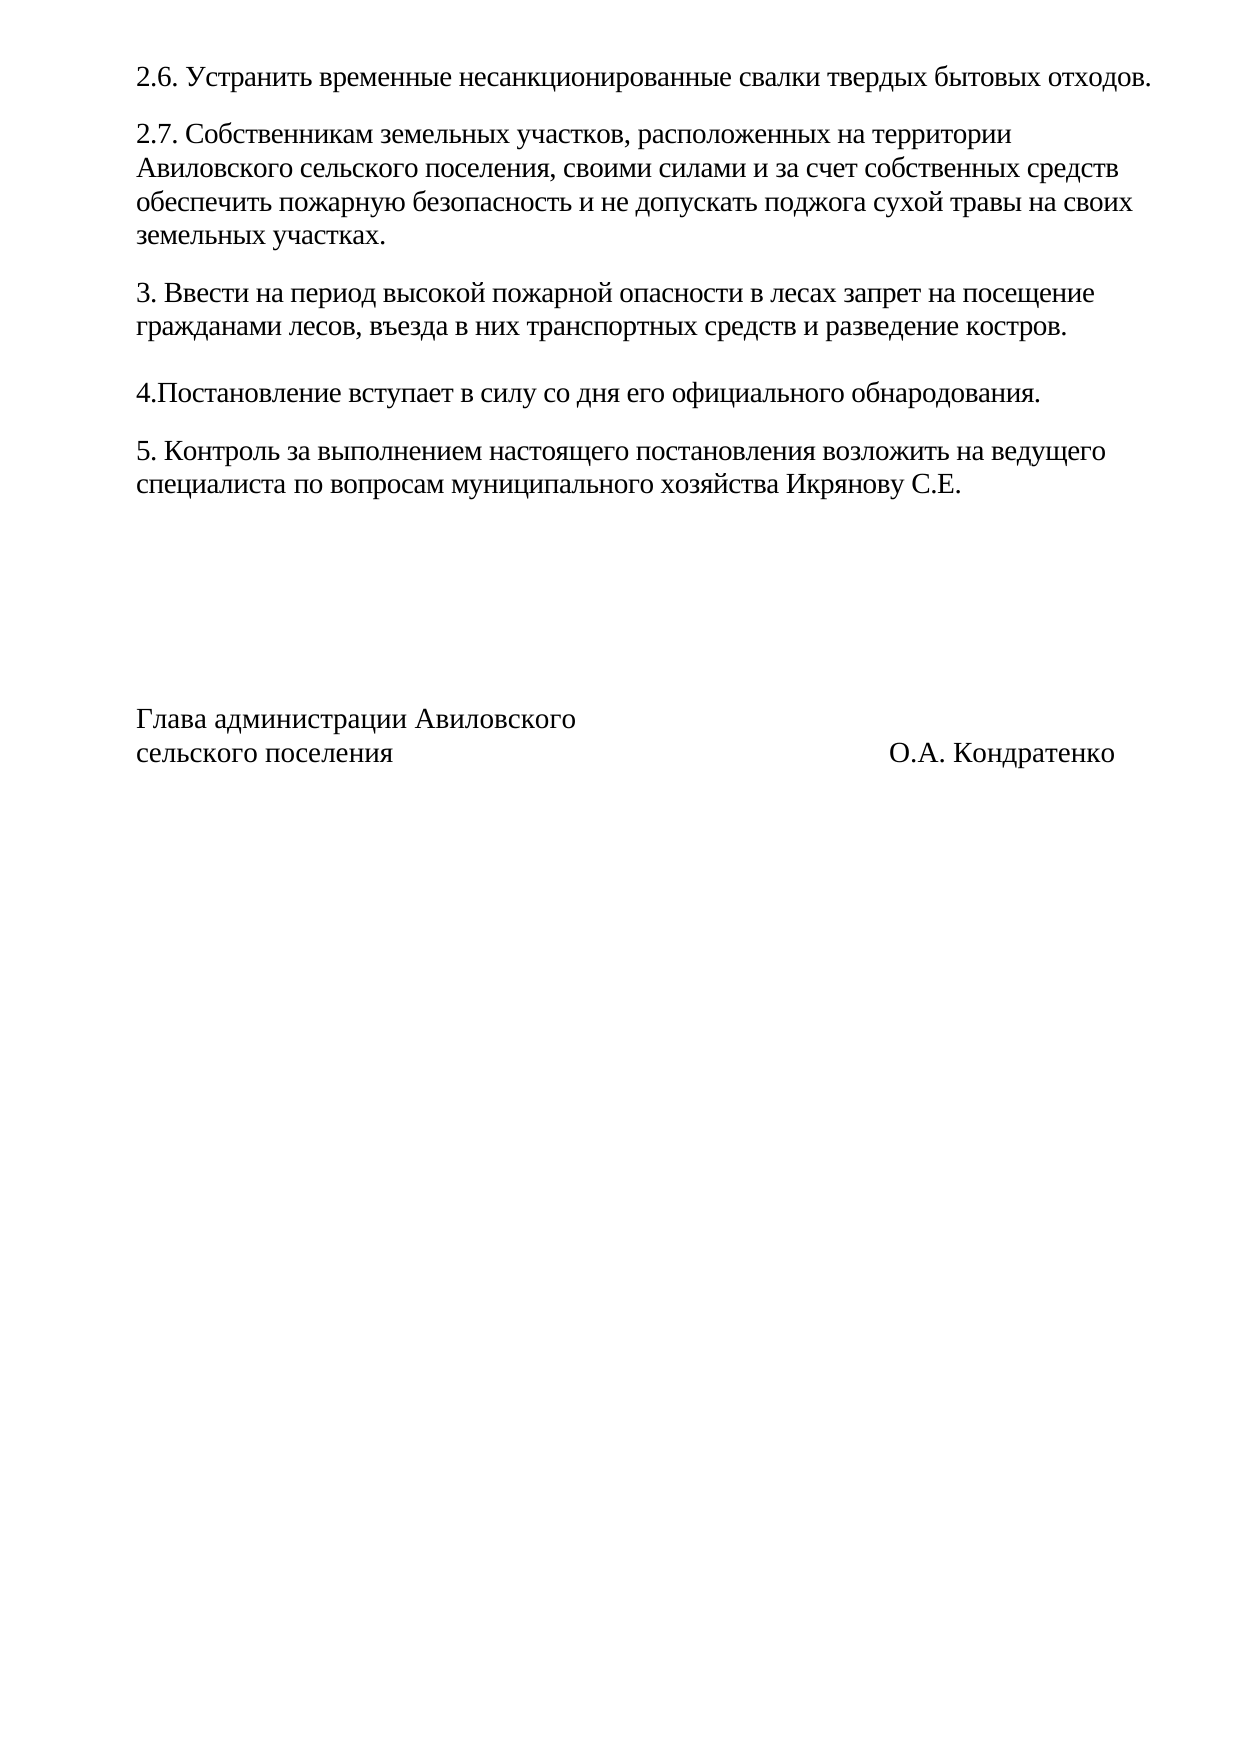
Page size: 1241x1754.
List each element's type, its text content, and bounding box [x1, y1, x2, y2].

text 4.Постановление вступает в силу со дня его официального обнародования. [136, 376, 1152, 409]
text Глава администрации Авиловского [136, 701, 1152, 735]
text 2.6. Устранить временные несанкционированные свалки твердых бытовых отходов. [136, 59, 1152, 93]
text 3. Ввести на период высокой пожарной опасности в лесах запрет на посещение гражданами лесов, въезда в них транспортных средств и разведение костров. [136, 275, 1152, 342]
text 2.7. Собственникам земельных участков, расположенных на территории Авиловского сельского поселения, своими силами и за счет собственных средств обеспечить пожарную безопасность и не допускать поджога сухой травы на своих земельных участках. [136, 117, 1152, 251]
text сельского поселения О.А. Кондратенко [136, 735, 1152, 768]
text 5. Контроль за выполнением настоящего постановления возложить на ведущего специалиста по вопросам муниципального хозяйства Икрянову С.Е. [136, 433, 1152, 500]
